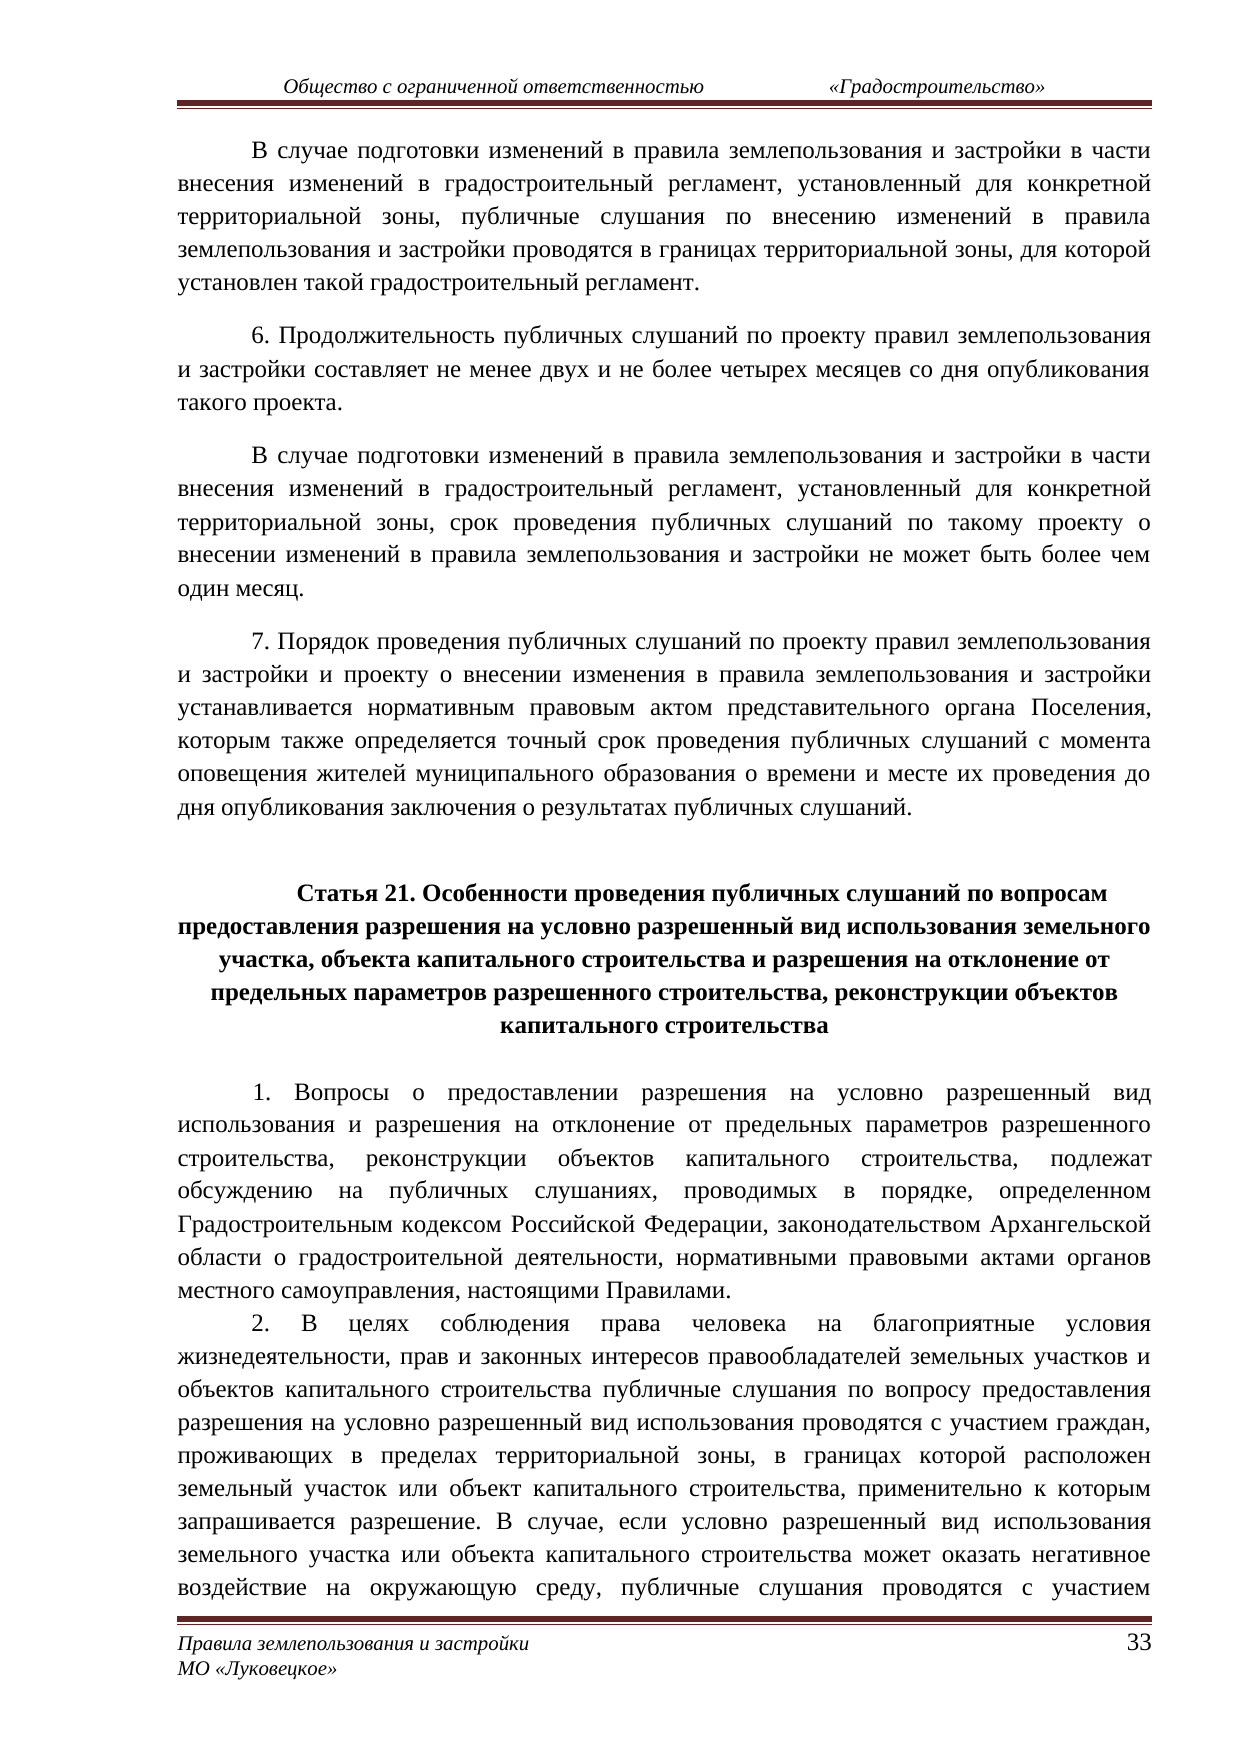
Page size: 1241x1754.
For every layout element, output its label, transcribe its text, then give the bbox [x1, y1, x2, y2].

text 6. Продолжительность публичных слушаний по проекту правил землепользования и застройки составляет не менее двух и не более четырех месяцев со дня опубликования такого проекта. [177, 321, 1152, 415]
text 7. Порядок проведения публичных слушаний по проекту правил землепользования и застройки и проекту о внесении изменения в правила землепользования и застройки устанавливается нормативным правовым актом представительного органа Поселения, которым также определяется точный срок проведения публичных слушаний с момента оповещения жителей муниципального образования о времени и месте их проведения до дня опубликования заключения о результатах публичных слушаний. [177, 626, 1152, 820]
text Статья 21. Особенности проведения публичных слушаний по вопросам предоставления разрешения на условно разрешенный вид использования земельного участка, объекта капитального строительства и разрешения на отклонение от предельных параметров разрешенного строительства, реконструкции объектов капитального строительства [177, 878, 1152, 1039]
text 1. Вопросы о предоставлении разрешения на условно разрешенный вид использования и разрешения на отклонение от предельных параметров разрешенного строительства, реконструкции объектов капитального строительства, подлежат обсуждению на публичных слушаниях, проводимых в порядке, определенном Градостроительным кодексом Российской Федерации, законодательством Архангельской области о градостроительной деятельности, нормативными правовыми актами органов местного самоуправления, настоящими Правилами. [177, 1077, 1152, 1303]
text В случае подготовки изменений в правила землепользования и застройки в части внесения изменений в градостроительный регламент, установленный для конкретной территориальной зоны, срок проведения публичных слушаний по такому проекту о внесении изменений в правила землепользования и застройки не может быть более чем один месяц. [177, 441, 1152, 601]
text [177, 1308, 1152, 1601]
text В случае подготовки изменений в правила землепользования и застройки в части внесения изменений в градостроительный регламент, установленный для конкретной территориальной зоны, публичные слушания по внесению изменений в правила землепользования и застройки проводятся в границах территориальной зоны, для которой установлен такой градостроительный регламент. [177, 135, 1152, 296]
